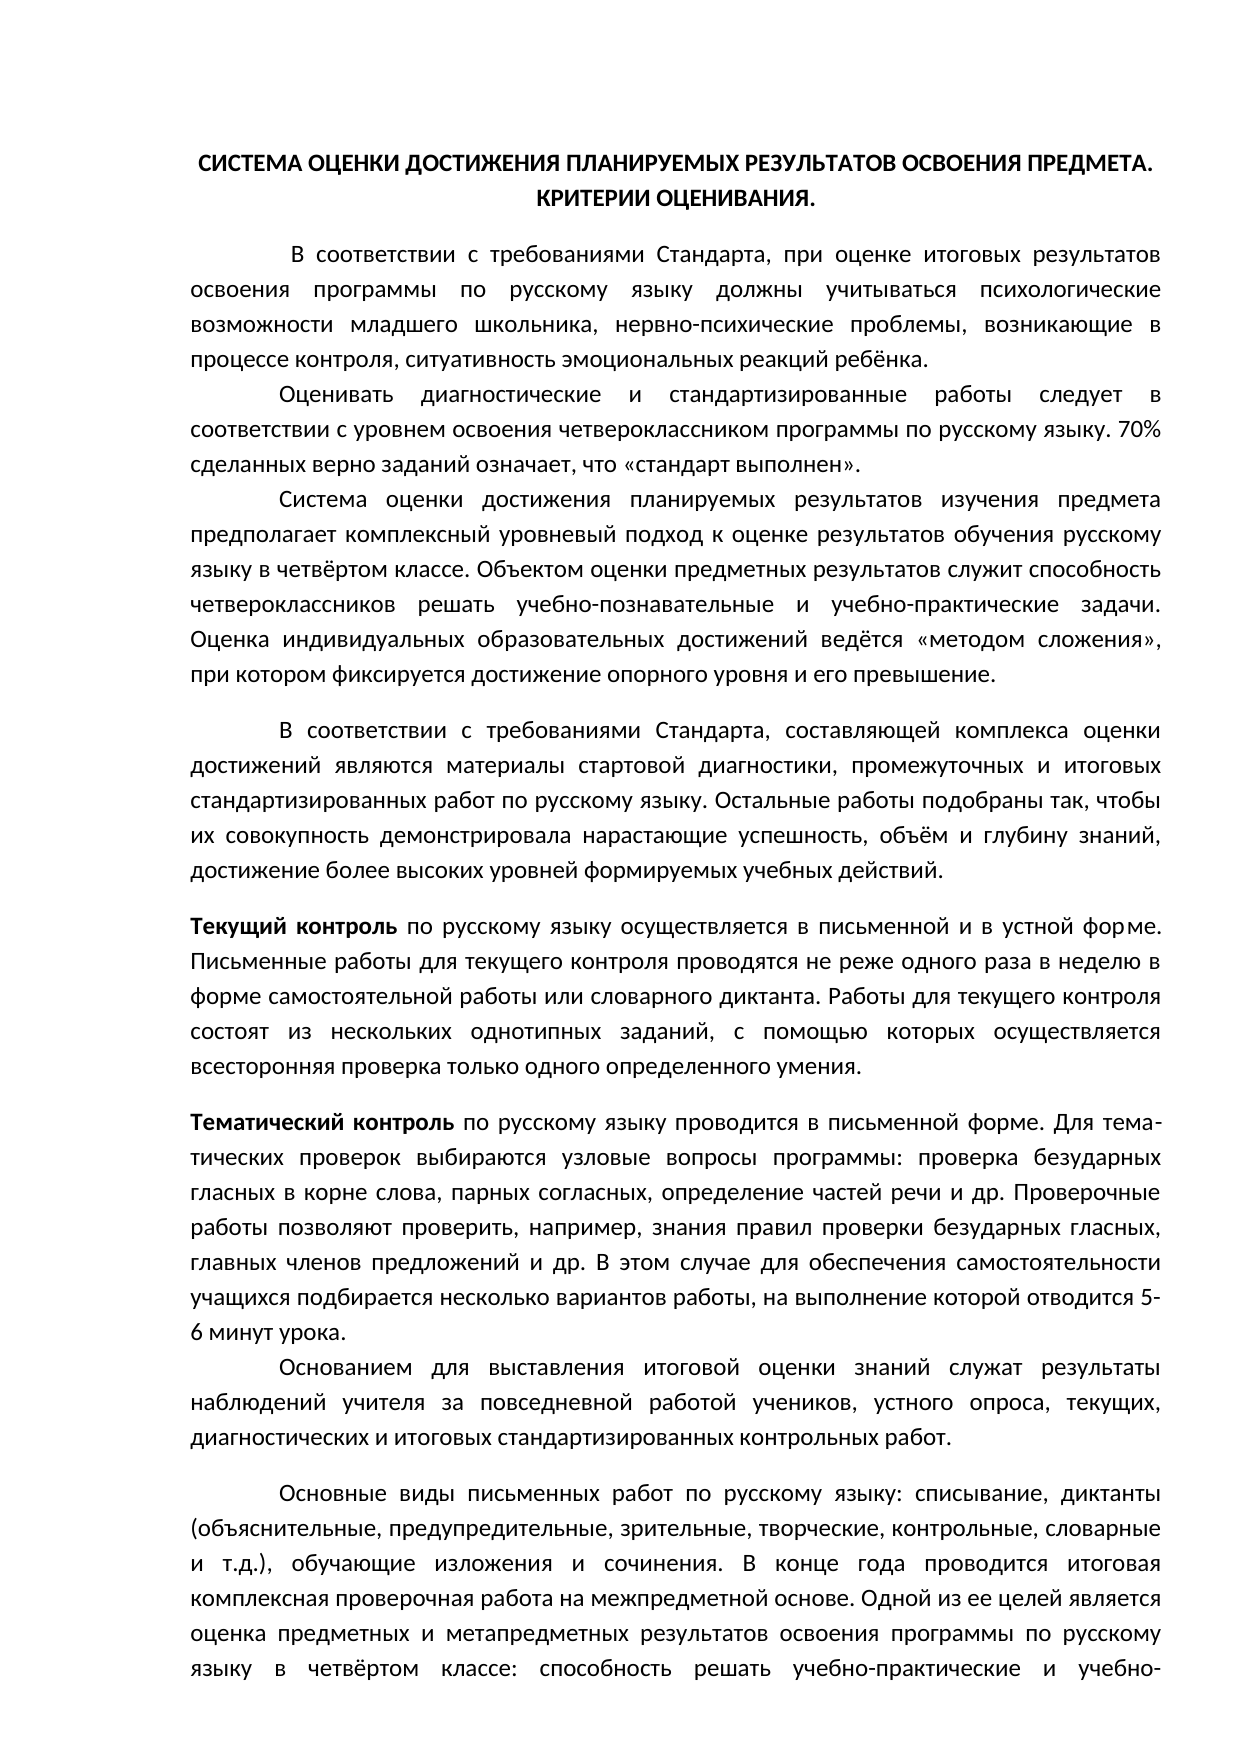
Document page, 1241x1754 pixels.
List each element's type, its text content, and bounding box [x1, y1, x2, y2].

text Оценивать диагностические и стандартизированные работы следует в соответствии с уровнем освоения четвероклассником программы по русскому языку. 70% сделанных верно заданий означает, что «стандарт выполнен». [190, 378, 1162, 479]
text В соответствии с требованиями Стандарта, при оценке итоговых результатов освоения программы по русскому языку должны учитываться психологические возможности младшего школьника, нервно-психические проблемы, возникающие в процессе контроля, ситуативность эмоциональных реакций ребёнка. [190, 238, 1162, 374]
text Тематический контроль по русскому языку проводится в письменной форме. Для тематических проверок выбираются узловые вопросы программы: проверка безударных гласных в корне слова, парных согласных, определение частей речи и др. Проверочные работы позволяют проверить, например, знания правил проверки безударных гласных, главных членов предложений и др. В этом случае для обеспечения самостоятельности учащихся подбирается несколько вариантов работы, на выполнение которой отводится 5-6 минут урока. [190, 1106, 1162, 1346]
text Основанием для выставления итоговой оценки знаний служат результаты наблюдений учителя за повседневной работой учеников, устного опроса, текущих, диагностических и итоговых стандартизированных контрольных работ. [190, 1351, 1162, 1451]
text Система оценки достижения планируемых результатов изучения предмета предполагает комплексный уровневый подход к оценке результатов обучения русскому языку в четвёртом классе. Объектом оценки предметных результатов служит способность четвероклассников решать учебно-познавательные и учебно-практические задачи. Оценка индивидуальных образовательных достижений ведётся «методом сложения», при котором фиксируется достижение опорного уровня и его превышение. [190, 483, 1162, 689]
text Текущий контроль по русскому языку осуществляется в письменной и в устной форме. Письменные работы для текущего контроля проводятся не реже одного раза в неделю в форме самостоятельной работы или словарного диктанта. Работы для текущего контроля состоят из нескольких однотипных заданий, с помощью которых осуществляется всесторонняя проверка только одного определенного умения. [190, 910, 1162, 1081]
text В соответствии с требованиями Стандарта, составляющей комплекса оценки достижений являются материалы стартовой диагностики, промежуточных и итоговых стандартизированных работ по русскому языку. Остальные работы подобраны так, чтобы их совокупность демонстрировала нарастающие успешность, объём и глубину знаний, достижение более высоких уровней формируемых учебных действий. [190, 714, 1162, 885]
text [190, 1477, 1162, 1682]
text СИСТЕМА ОЦЕНКИ ДОСТИЖЕНИЯ ПЛАНИРУЕМЫХ РЕЗУЛЬТАТОВ ОСВОЕНИЯ ПРЕДМЕТА. КРИТЕРИИ ОЦЕНИВАНИЯ. [190, 147, 1162, 213]
